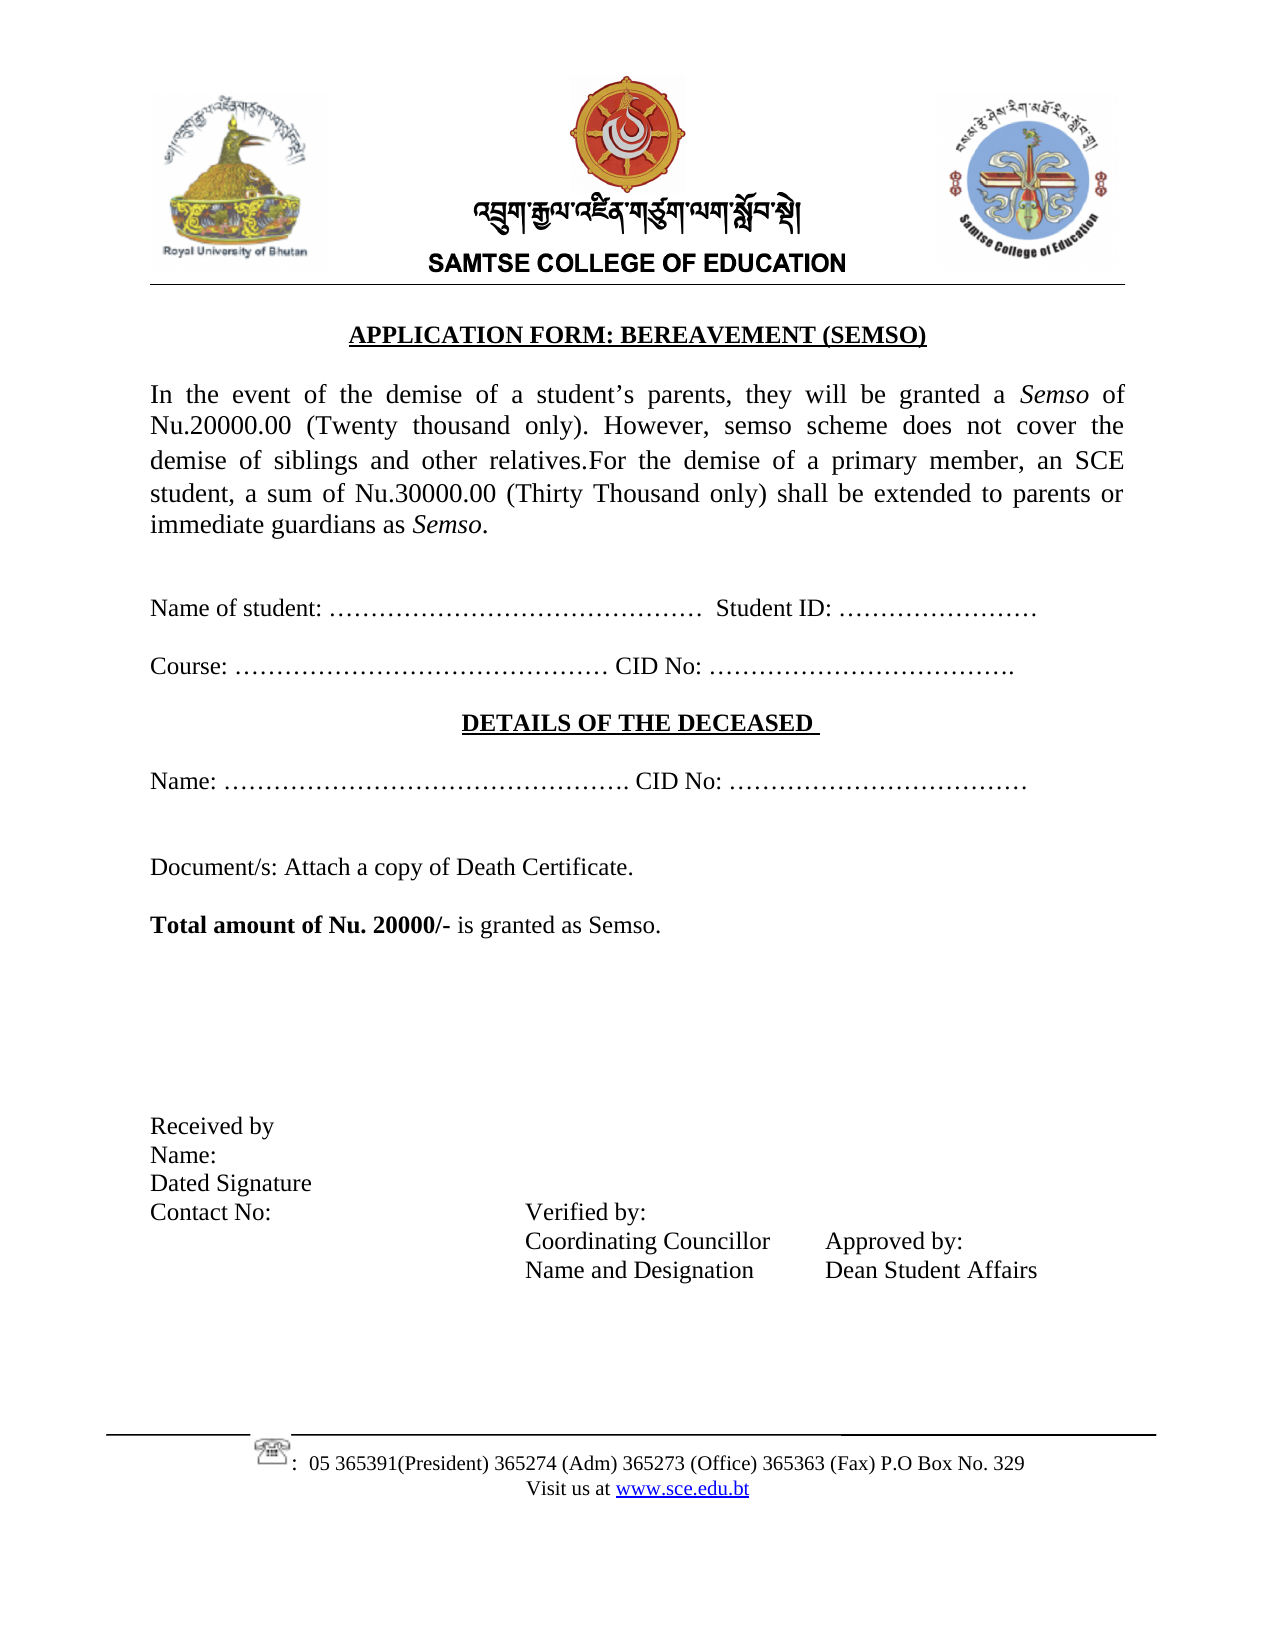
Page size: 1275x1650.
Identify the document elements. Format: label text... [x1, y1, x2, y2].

text Received by [150, 1111, 1125, 1140]
text Contact No: Verified by: [150, 1197, 1125, 1226]
picture [150, 75, 1125, 292]
text Total amount of Nu. 20000/- is granted as Semso. [150, 910, 1125, 938]
text Course: ……………………………………… CID No: ………………………………. [150, 651, 1125, 680]
text Dated Signature [150, 1168, 1125, 1197]
text Coordinating Councillor Approved by: [150, 1226, 1125, 1255]
text In the event of the demise of a student’s parents, they will be granted a Semso of Nu.20000.00 (Twenty thousand only). However, semso scheme does not cover the demise of siblings and other relatives. For the demise of a primary member, an SCE student, a sum of Nu.30000.00 (Thirty Thousand only) shall be extended to parents or immediate guardians as Semso. [150, 378, 1125, 540]
text Name: [150, 1140, 1125, 1168]
text Name of student: ……………………………………… Student ID: …………………… [150, 593, 1125, 622]
text Document/s: Attach a copy of Death Certificate. [150, 852, 1125, 881]
picture [250, 1434, 292, 1471]
text DETAILS OF THE DECEASED [150, 708, 1125, 737]
text Name: …………………………………………. CID No: ……………………………… [150, 766, 1125, 795]
text APPLICATION FORM: BEREAVEMENT (SEMSO) [150, 320, 1125, 349]
text Name and Designation Dean Student Affairs [150, 1255, 1125, 1283]
